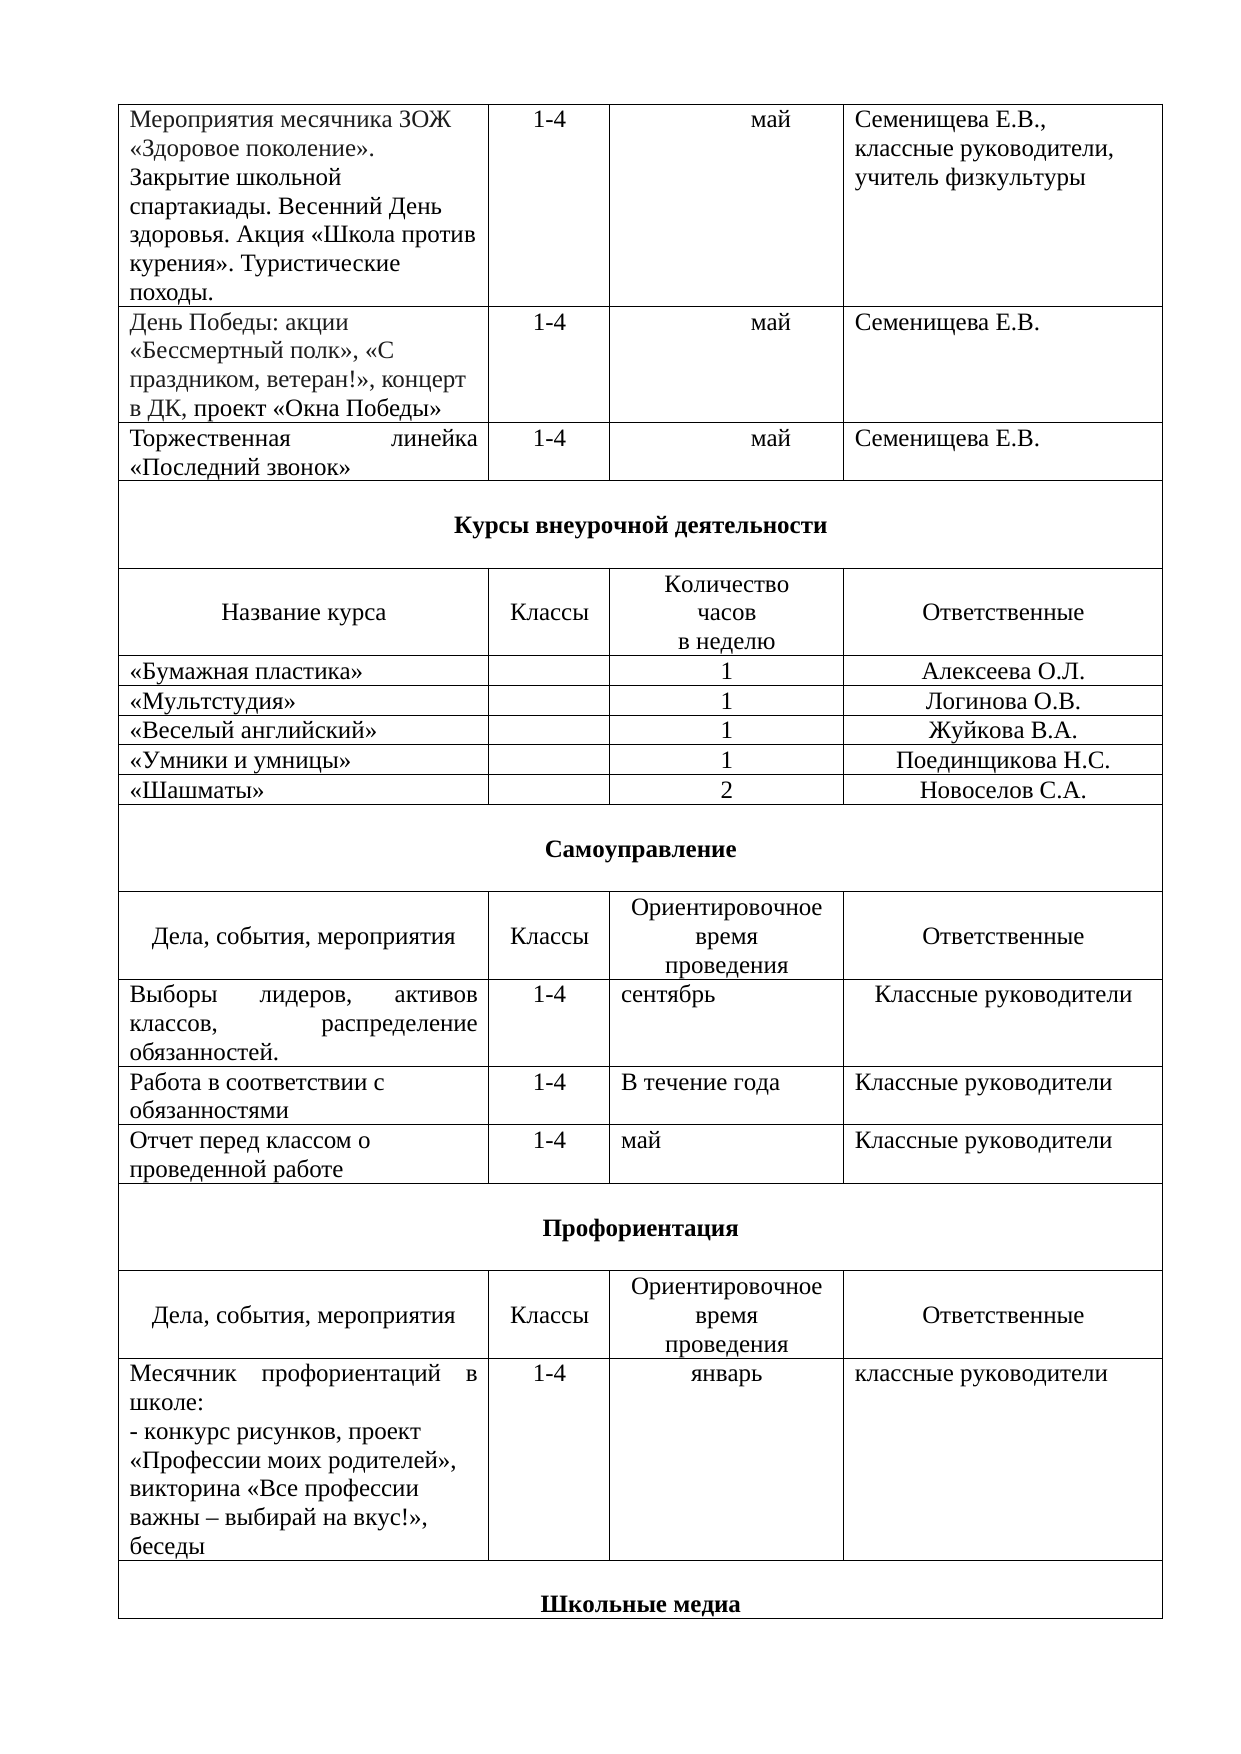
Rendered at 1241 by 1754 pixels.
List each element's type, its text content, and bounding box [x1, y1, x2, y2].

table_cell 1-4 [489, 1067, 609, 1124]
table_cell 2 [610, 775, 843, 804]
table_cell Поединщикова Н.С. [844, 745, 1162, 774]
table_cell январь [610, 1359, 843, 1560]
table_cell Мероприятия месячника ЗОЖ «Здоровое поколение». Закрытие школьной спартакиады. Весенний День здоровья. Акция «Школа против курения». Туристические походы. [119, 105, 488, 306]
table_cell Торжественная линейка «Последний звонок» [119, 423, 488, 480]
table_cell Ориентировочное время проведения [610, 892, 843, 978]
table_cell «Веселый английский» [119, 716, 488, 744]
table_cell Выборы лидеров, активов классов, распределение обязанностей. [119, 980, 488, 1066]
table_cell Профориентация [119, 1184, 1162, 1270]
table_cell Месячник профориентаций в школе: - конкурс рисунков, проект «Профессии моих родителей», викторина «Все профессии важны – выбирай на вкус!», беседы [119, 1359, 488, 1560]
table_cell В течение года [610, 1067, 843, 1124]
table_cell Дела, события, мероприятия [119, 892, 488, 978]
table_cell 1 [610, 745, 843, 774]
table_cell классные руководители [844, 1359, 1162, 1560]
table_cell Ответственные [844, 569, 1162, 655]
table_cell День Победы: акции «Бессмертный полк», «С праздником, ветеран!», концерт в ДК, проект «Окна Победы» [119, 307, 488, 422]
table_cell Дела, события, мероприятия [119, 1271, 488, 1357]
table_cell Школьные медиа [119, 1561, 1162, 1618]
table_cell Классы [489, 892, 609, 978]
table_cell «Мультстудия» [119, 686, 488, 714]
table_cell Классы [489, 569, 609, 655]
table_cell май [610, 307, 843, 422]
table_cell 1 [610, 656, 843, 685]
table_cell май [610, 1125, 843, 1183]
table_cell Жуйкова В.А. [844, 716, 1162, 744]
table_cell Ответственные [844, 1271, 1162, 1357]
table_cell Работа в соответствии с обязанностями [119, 1067, 488, 1124]
table_cell Название курса [119, 569, 488, 655]
table_cell Семенищева Е.В. [844, 423, 1162, 480]
table_cell [489, 656, 609, 685]
table_cell «Бумажная пластика» [119, 656, 488, 685]
table_cell Ориентировочное время проведения [610, 1271, 843, 1357]
table_cell Классы [489, 1271, 609, 1357]
table_cell Классные руководители [844, 980, 1162, 1066]
table_cell [489, 745, 609, 774]
table_cell Новоселов С.А. [844, 775, 1162, 804]
table_cell 1-4 [489, 307, 609, 422]
table_cell Курсы внеурочной деятельности [119, 481, 1162, 568]
table_cell Семенищева Е.В. [844, 307, 1162, 422]
table_cell Классные руководители [844, 1067, 1162, 1124]
table_cell «Шашматы» [119, 775, 488, 804]
table_cell Классные руководители [844, 1125, 1162, 1183]
table_cell 1-4 [489, 105, 609, 306]
table_cell 1-4 [489, 980, 609, 1066]
table_cell май [610, 423, 843, 480]
table_cell Семенищева Е.В., классные руководители, учитель физкультуры [844, 105, 1162, 306]
table_cell 1 [610, 686, 843, 714]
table_cell [489, 686, 609, 714]
table_cell май [610, 105, 843, 306]
table_cell Ответственные [844, 892, 1162, 978]
table_cell 1-4 [489, 423, 609, 480]
table_cell Количество часов в неделю [610, 569, 843, 655]
table_cell [489, 716, 609, 744]
table_cell «Умники и умницы» [119, 745, 488, 774]
table_cell сентябрь [610, 980, 843, 1066]
table_cell 1-4 [489, 1125, 609, 1183]
table_cell Самоуправление [119, 805, 1162, 891]
table_cell Отчет перед классом о проведенной работе [119, 1125, 488, 1183]
table_cell 1 [610, 716, 843, 744]
table_cell Логинова О.В. [844, 686, 1162, 714]
table_cell Алексеева О.Л. [844, 656, 1162, 685]
table_cell [489, 775, 609, 804]
table_cell 1-4 [489, 1359, 609, 1560]
